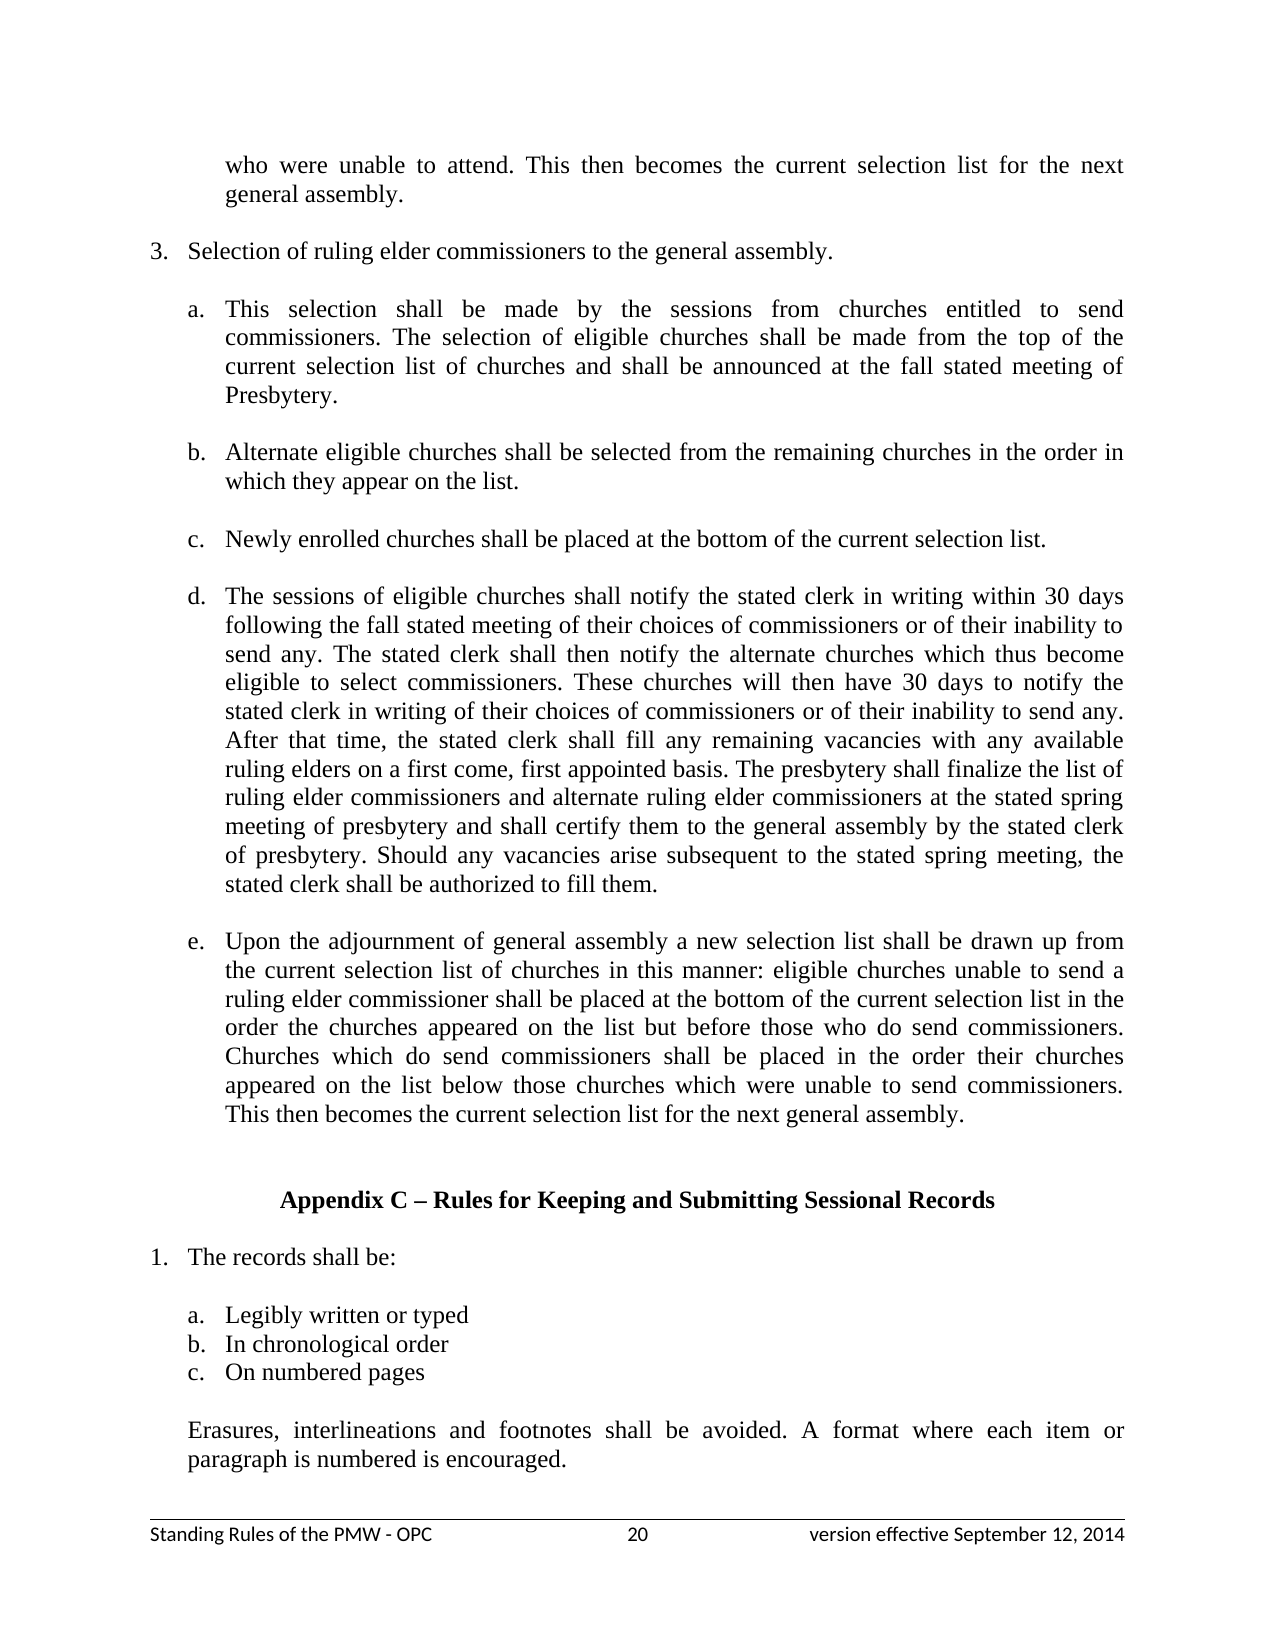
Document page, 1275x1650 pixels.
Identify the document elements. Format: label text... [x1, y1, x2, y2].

text b. Alternate eligible churches shall be selected from the remaining churches in the order in which they appear on the list. [187, 437, 1125, 495]
text Appendix C – Rules for Keeping and Submitting Sessional Records [150, 1185, 1125, 1214]
text 1. The records shall be: [150, 1242, 1125, 1271]
text a. This selection shall be made by the sessions from churches entitled to send commissioners. The selection of eligible churches shall be made from the top of the current selection list of churches and shall be announced at the fall stated meeting of Presbytery. [187, 294, 1125, 409]
text c. On numbered pages [187, 1357, 1125, 1386]
text e. Upon the adjournment of general assembly a new selection list shall be drawn up from the current selection list of churches in this manner: eligible churches unable to send a ruling elder commissioner shall be placed at the bottom of the current selection list in the order the churches appeared on the list but before those who do send commissioners. Churches which do send commissioners shall be placed in the order their churches appeared on the list below those churches which were unable to send commissioners. This then becomes the current selection list for the next general assembly. [187, 926, 1125, 1127]
text Erasures, interlineations and footnotes shall be avoided. A format where each item or paragraph is numbered is encouraged. [187, 1415, 1125, 1472]
text b. In chronological order [187, 1329, 1125, 1357]
text a. Legibly written or typed [187, 1300, 1125, 1329]
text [187, 150, 1125, 207]
text d. The sessions of eligible churches shall notify the stated clerk in writing within 30 days following the fall stated meeting of their choices of commissioners or of their inability to send any. The stated clerk shall then notify the alternate churches which thus become eligible to select commissioners. These churches will then have 30 days to notify the stated clerk in writing of their choices of commissioners or of their inability to send any. After that time, the stated clerk shall fill any remaining vacancies with any available ruling elders on a first come, first appointed basis. The presbytery shall finalize the list of ruling elder commissioners and alternate ruling elder commissioners at the stated spring meeting of presbytery and shall certify them to the general assembly by the stated clerk of presbytery. Should any vacancies arise subsequent to the stated spring meeting, the stated clerk shall be authorized to fill them. [187, 581, 1125, 897]
text c. Newly enrolled churches shall be placed at the bottom of the current selection list. [187, 524, 1125, 552]
text 3. Selection of ruling elder commissioners to the general assembly. [150, 236, 1125, 265]
